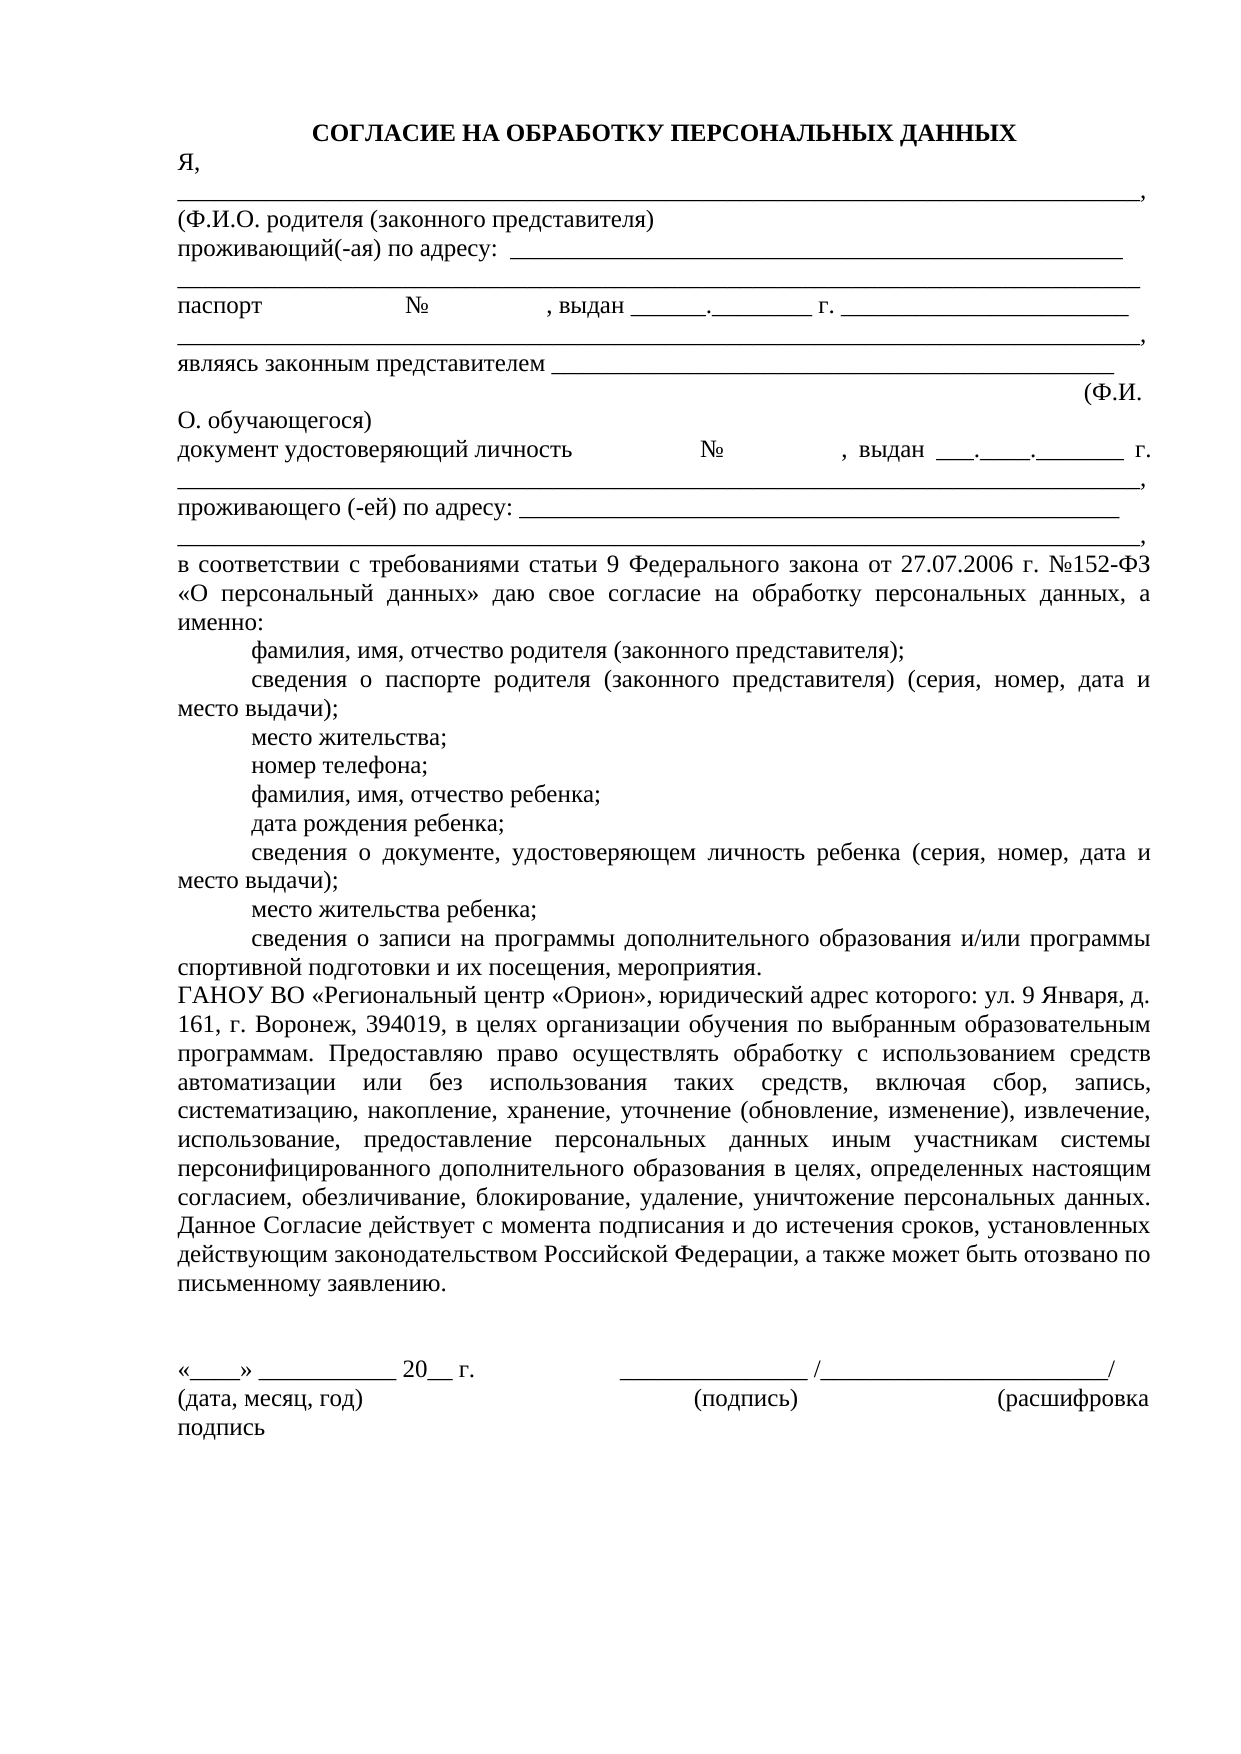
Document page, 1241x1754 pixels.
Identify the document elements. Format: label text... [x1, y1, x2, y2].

text _____________________________________________________________________________, [177, 521, 1152, 549]
text  дата рождения ребенка; [177, 808, 1152, 837]
text СОГЛАСИЕ НА ОБРАБОТКУ ПЕРСОНАЛЬНЫХ ДАННЫХ [177, 118, 1152, 147]
text (дата, месяц, год) (подпись) (расшифровка подпись [177, 1383, 1152, 1441]
text документ удостоверяющий личность № , выдан ___.____._______ г. _____________________________________________________________________________, [177, 434, 1152, 492]
text  сведения о записи на программы дополнительного образования и/или программы спортивной подготовки и их посещения, мероприятия. [177, 923, 1152, 981]
text (Ф.И.О. обучающегося) [177, 377, 1152, 434]
text _____________________________________________________________________________, [177, 319, 1152, 348]
text являясь законным представителем _____________________________________________ [177, 348, 1152, 377]
text _____________________________________________________________________________ [177, 262, 1152, 291]
text «____» ___________ 20__ г. _______________ /_______________________/ [177, 1354, 1152, 1383]
text проживающий(-ая) по адресу: _________________________________________________ [177, 233, 1152, 262]
text паспорт № , выдан ______.________ г. _______________________ [177, 291, 1152, 319]
text проживающего (-ей) по адресу: ________________________________________________ [177, 492, 1152, 521]
text (Ф.И.О. родителя (законного представителя) [177, 204, 1152, 233]
text  фамилия, имя, отчество ребенка; [177, 779, 1152, 808]
text  сведения о документе, удостоверяющем личность ребенка (серия, номер, дата и место выдачи); [177, 837, 1152, 894]
text ГАНОУ ВО «Региональный центр «Орион», юридический адрес которого: ул. 9 Января, д. 161, г. Воронеж, 394019, в целях организации обучения по выбранным образовательным программам. Предоставляю право осуществлять обработку с использованием средств автоматизации или без использования таких средств, включая сбор, запись, систематизацию, накопление, хранение, уточнение (обновление, изменение), извлечение, использование, предоставление персональных данных иным участникам системы персонифицированного дополнительного образования в целях, определенных настоящим согласием, обезличивание, блокирование, удаление, уничтожение персональных данных. Данное Согласие действует с момента подписания и до истечения сроков, установленных действующим законодательством Российской Федерации, а также может быть отозвано по письменному заявлению. [177, 981, 1152, 1297]
text в соответствии с требованиями статьи 9 Федерального закона от 27.07.2006 г. №152-ФЗ «О персональный данных» даю свое согласие на обработку персональных данных, а именно: [177, 549, 1152, 636]
text  фамилия, имя, отчество родителя (законного представителя); [177, 636, 1152, 664]
text  место жительства ребенка; [177, 894, 1152, 923]
text Я, _____________________________________________________________________________, [177, 147, 1152, 204]
text  место жительства; [177, 722, 1152, 751]
text  сведения о паспорте родителя (законного представителя) (серия, номер, дата и место выдачи); [177, 664, 1152, 722]
text  номер телефона; [177, 751, 1152, 779]
